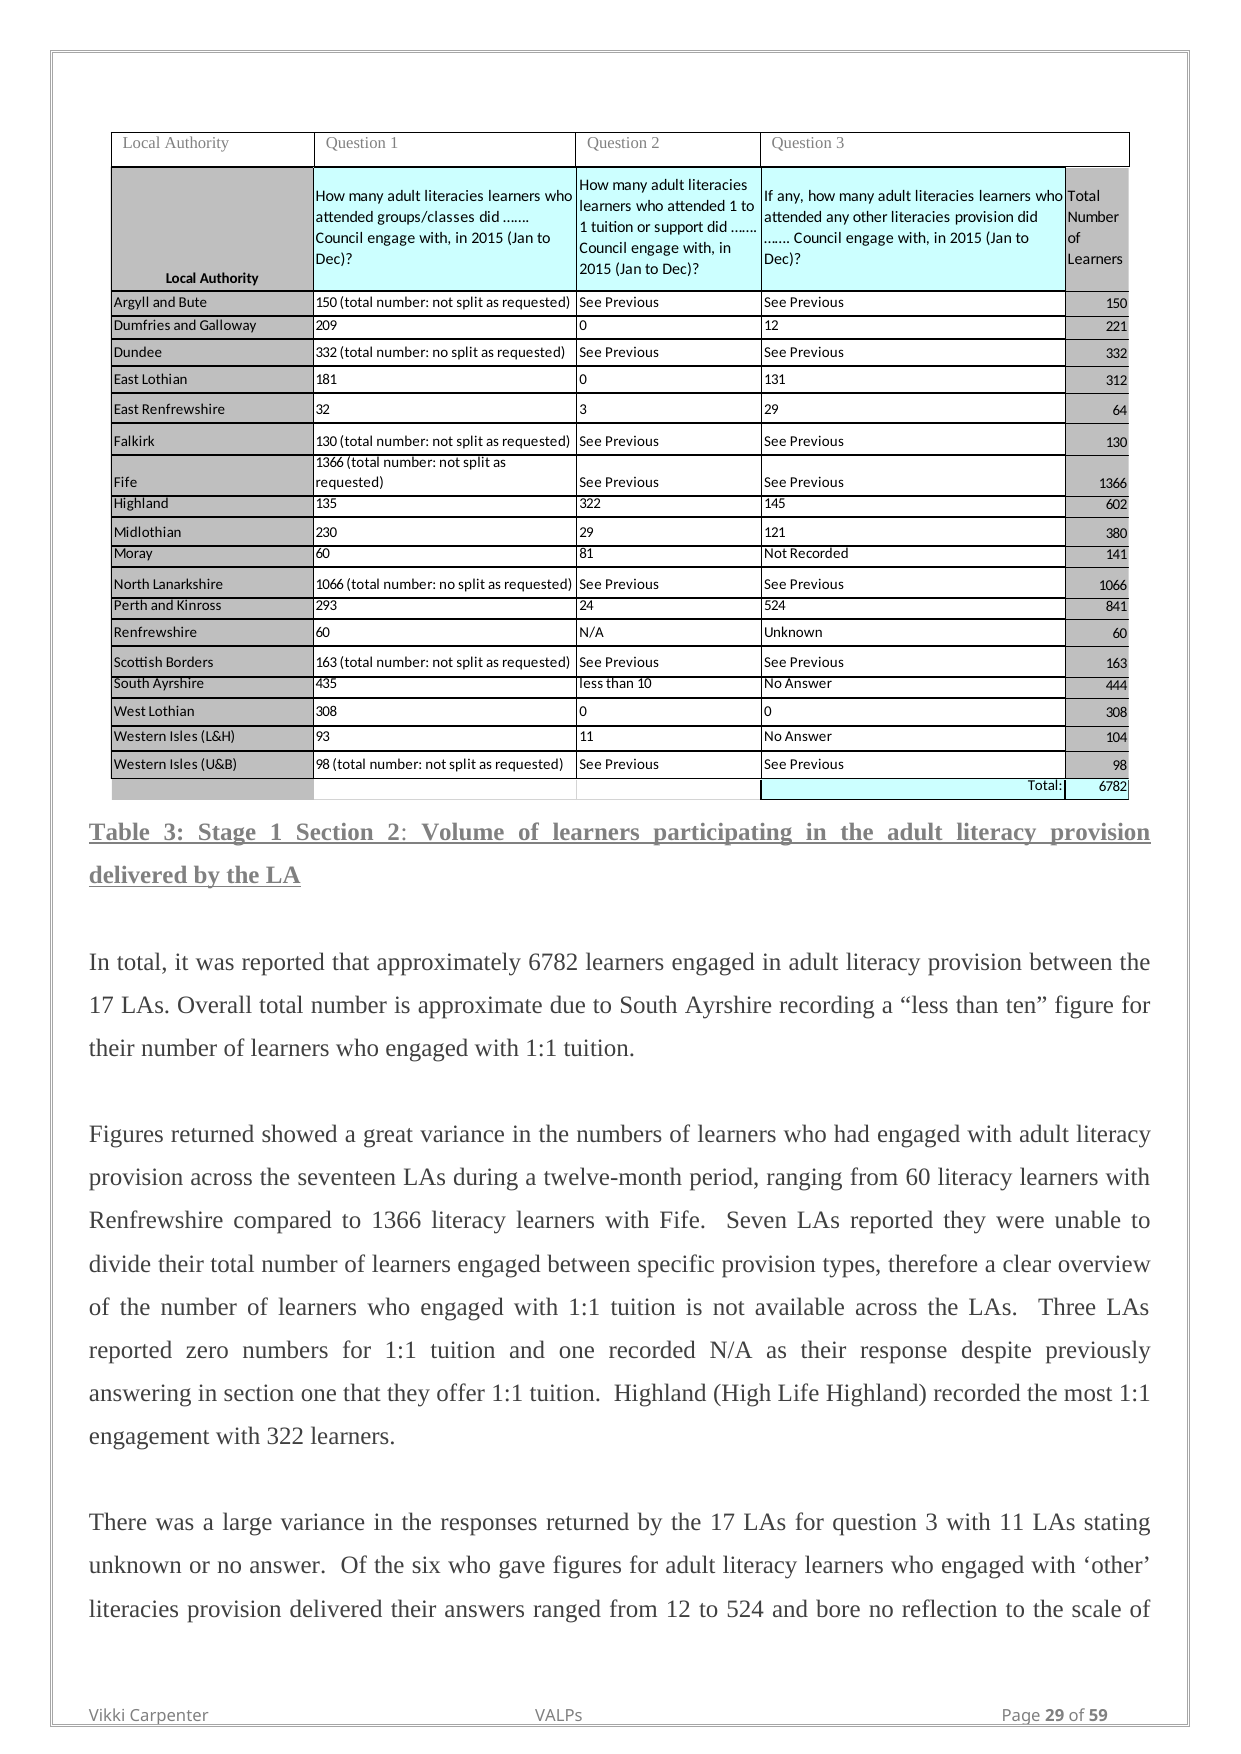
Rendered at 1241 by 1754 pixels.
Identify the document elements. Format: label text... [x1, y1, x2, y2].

table_header Local Authority [112, 133, 314, 166]
text Figures returned showed a great variance in the numbers of learners who had engaged with adult literacy provision across the seventeen LAs during a twelve-month period, ranging from 60 literacy learners with Renfrewshire compared to 1366 literacy learners with Fife. Seven LAs reported they were unable to divide their total number of learners engaged between specific provision types, therefore a clear overview of the number of learners who engaged with 1:1 tuition is not available across the LAs. Three LAs reported zero numbers for 1:1 tuition and one recorded N/A as their response despite previously answering in section one that they offer 1:1 tuition. Highland (High Life Highland) recorded the most 1:1 engagement with 322 learners. [89, 1119, 1152, 1450]
table_header Question 3 [761, 133, 1129, 166]
table_header Question 2 [576, 133, 760, 166]
text In total, it was reported that approximately 6782 learners engaged in adult literacy provision between the 17 LAs. Overall total number is approximate due to South Ayrshire recording a “less than ten” figure for their number of learners who engaged with 1:1 tuition. [89, 947, 1152, 1062]
text Table 3: Stage 1 Section 2: Volume of learners participating in the adult literacy provision delivered by the LA [89, 817, 1152, 889]
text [89, 1507, 1152, 1622]
table_header Question 1 [315, 133, 575, 166]
